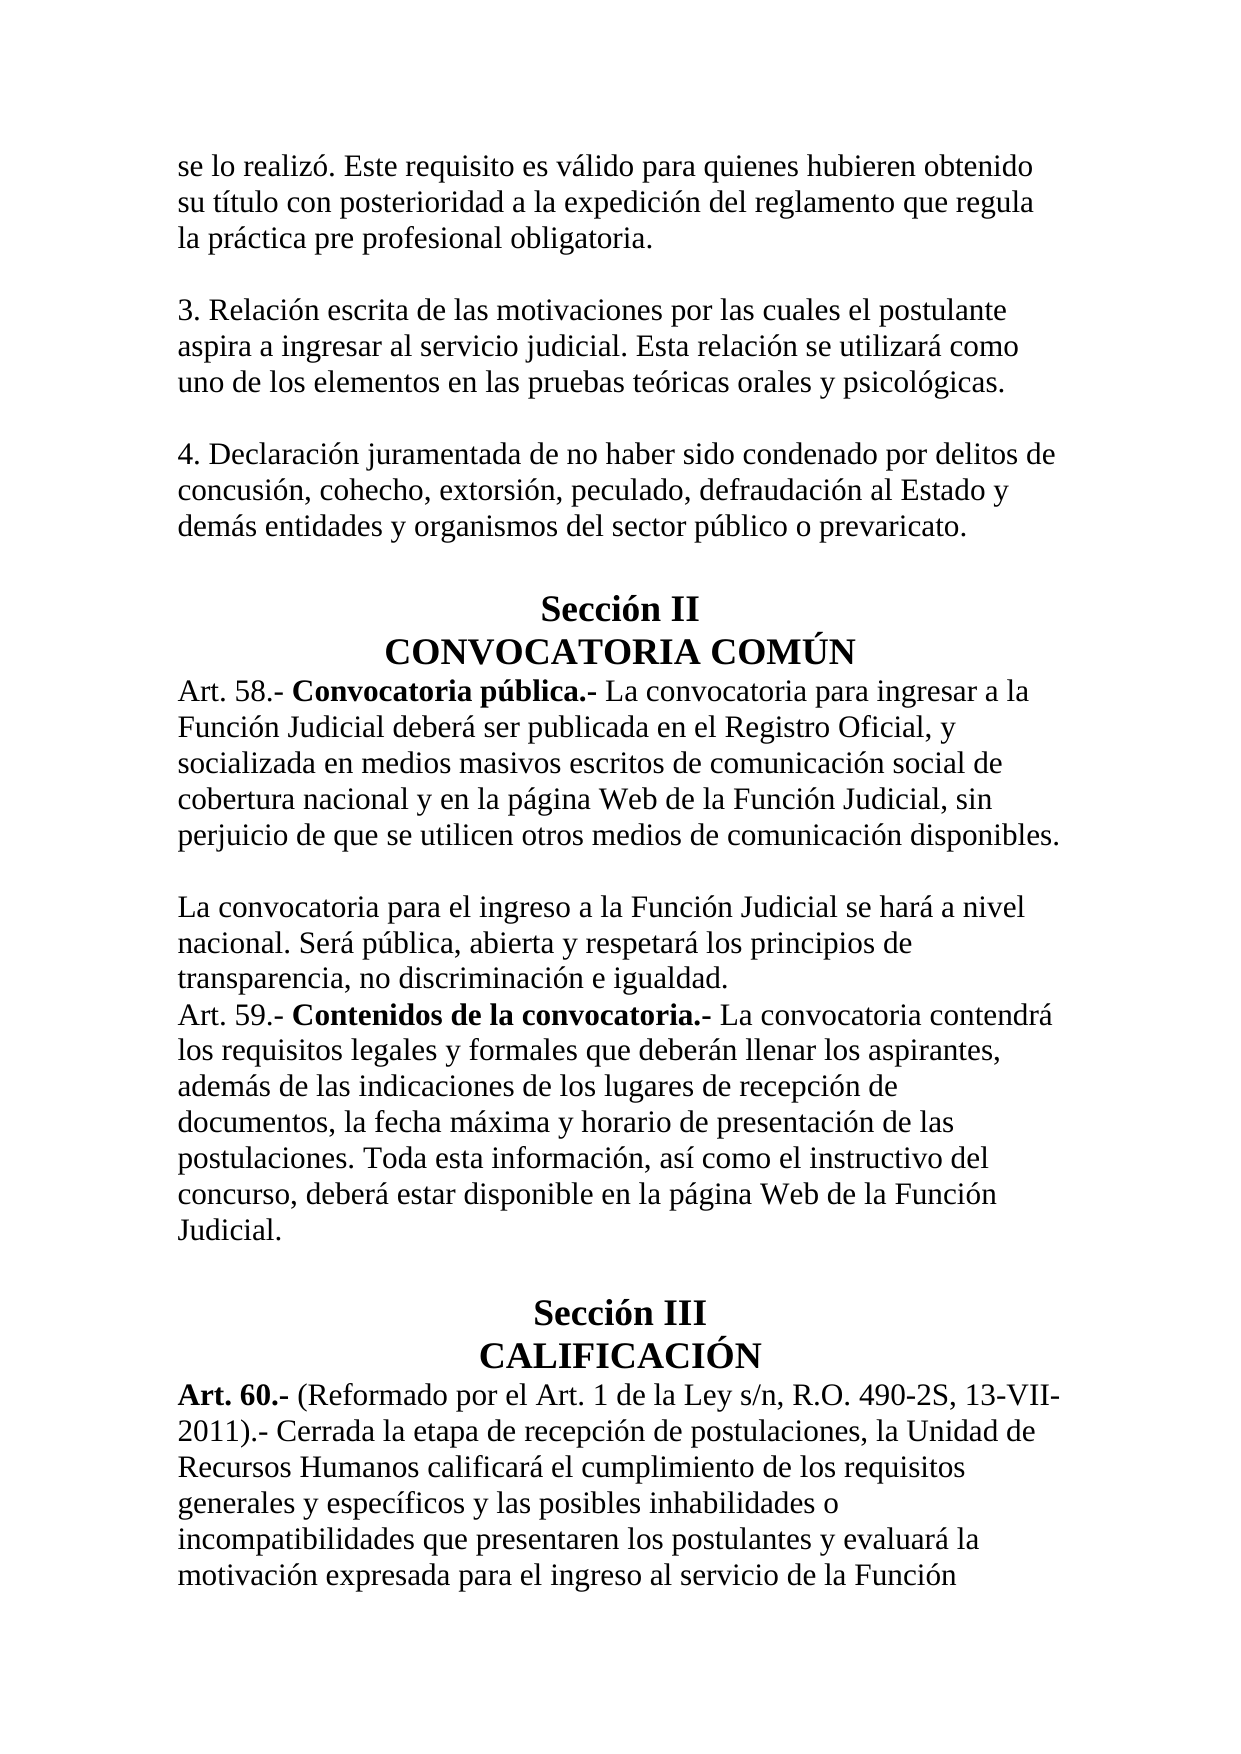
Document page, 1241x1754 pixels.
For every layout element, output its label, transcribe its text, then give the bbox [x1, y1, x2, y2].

text Art. 58.- Convocatoria pública.- La convocatoria para ingresar a la Función Judicial deberá ser publicada en el Registro Oficial, y socializada en medios masivos escritos de comunicación social de cobertura nacional y en la página Web de la Función Judicial, sin perjuicio de que se utilicen otros medios de comunicación disponibles. La convocatoria para el ingreso a la Función Judicial se hará a nivel nacional. Será pública, abierta y respetará los principios de transparencia, no discriminación e igualdad. [177, 672, 1063, 996]
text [177, 148, 1063, 543]
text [177, 1377, 1063, 1592]
text Sección II CONVOCATORIA COMÚN [177, 543, 1063, 672]
text Art. 59.- Contenidos de la convocatoria.- La convocatoria contendrá los requisitos legales y formales que deberán llenar los aspirantes, además de las indicaciones de los lugares de recepción de documentos, la fecha máxima y horario de presentación de las postulaciones. Toda esta información, así como el instructivo del concurso, deberá estar disponible en la página Web de la Función Judicial. [177, 996, 1063, 1247]
text Sección III CALIFICACIÓN [177, 1247, 1063, 1377]
